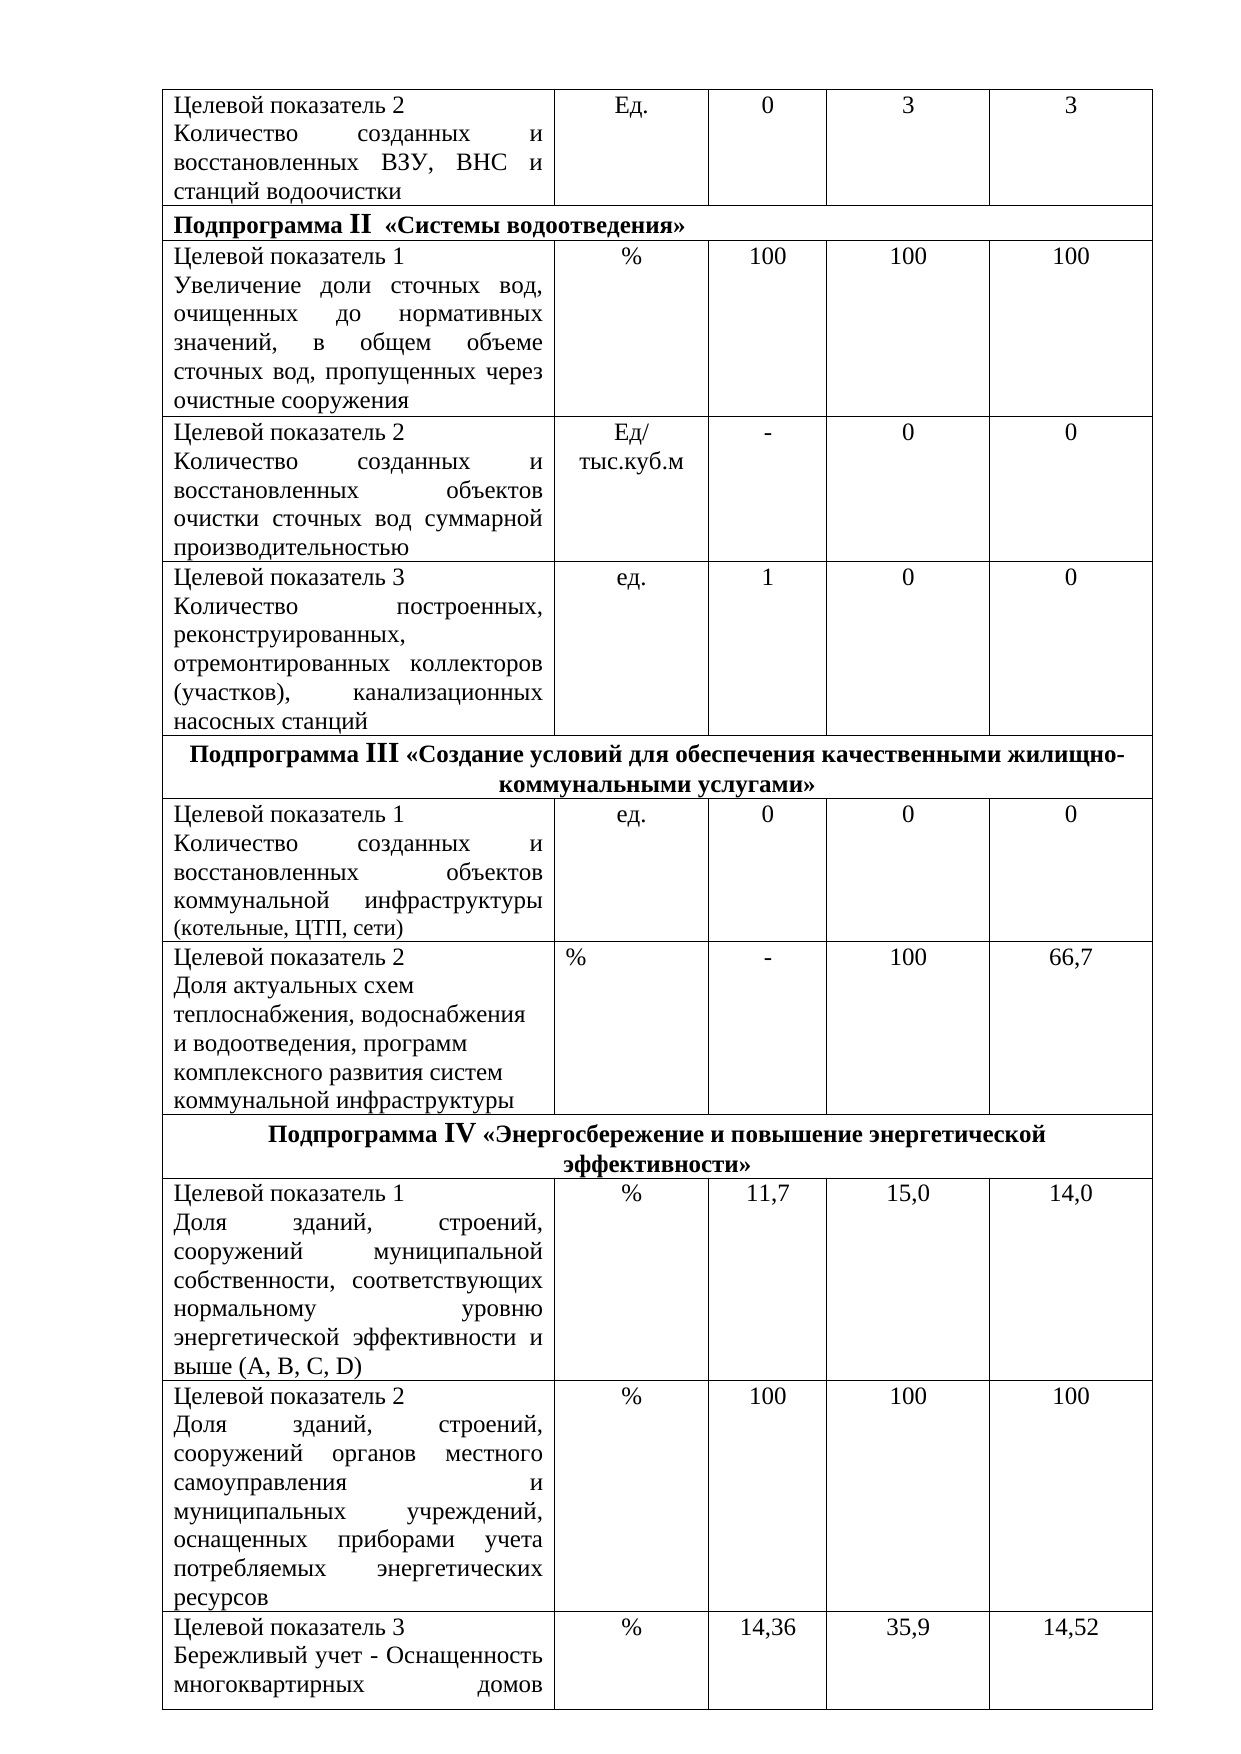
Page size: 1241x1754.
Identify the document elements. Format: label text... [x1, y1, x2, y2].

table_cell 0 [990, 562, 1152, 734]
table_cell Ед. [555, 90, 708, 205]
table_cell 0 [827, 562, 989, 734]
table_cell 14,0 [990, 1179, 1152, 1380]
table_cell 1 [709, 562, 826, 734]
table_cell 0 [709, 799, 826, 941]
table_cell Подпрограмма IV «Энергосбережение и повышение энергетической эффективности» [163, 1115, 1152, 1177]
table_cell Подпрограмма III «Создание условий для обеспечения качественными жилищно-коммунальными услугами» [163, 736, 1152, 798]
table_cell % [555, 241, 708, 416]
table_cell % [555, 1381, 708, 1611]
table_cell % [555, 1612, 708, 1708]
table_cell ед. [555, 799, 708, 941]
table_cell 0 [827, 799, 989, 941]
table_cell 3 [827, 90, 989, 205]
table_cell 100 [709, 241, 826, 416]
table_cell 14,36 [709, 1612, 826, 1708]
table_cell Целевой показатель 1 Количество созданных и восстановленных объектов коммунальной инфраструктуры (котельные, ЦТП, сети) [163, 799, 554, 941]
table_cell 14,52 [990, 1612, 1152, 1708]
table_cell Ед/тыс.куб.м [555, 417, 708, 561]
table_cell 0 [709, 90, 826, 205]
table_cell - [709, 942, 826, 1114]
table_cell Целевой показатель 2 Доля зданий, строений, сооружений органов местного самоуправления и муниципальных учреждений, оснащенных приборами учета потребляемых энергетических ресурсов [163, 1381, 554, 1611]
table_cell Целевой показатель 2 Количество созданных и восстановленных ВЗУ, ВНС и станций водоочистки [163, 90, 554, 205]
table_cell % [555, 1179, 708, 1380]
table_cell Целевой показатель 3 Количество построенных, реконструированных, отремонтированных коллекторов (участков), канализационных насосных станций [163, 562, 554, 734]
table_cell Целевой показатель 1 Увеличение доли сточных вод, очищенных до нормативных значений, в общем объеме сточных вод, пропущенных через очистные сооружения [163, 241, 554, 416]
table_cell 100 [827, 241, 989, 416]
table_cell ед. [555, 562, 708, 734]
table_cell 35,9 [827, 1612, 989, 1708]
table_cell % [555, 942, 708, 1114]
table_cell 0 [827, 417, 989, 561]
table_cell Целевой показатель 2 Количество созданных и восстановленных объектов очистки сточных вод суммарной производительностью [163, 417, 554, 561]
table_cell Целевой показатель 1 Доля зданий, строений, сооружений муниципальной собственности, соответствующих нормальному уровню энергетической эффективности и выше (А, B, C, D) [163, 1179, 554, 1380]
table_cell 11,7 [709, 1179, 826, 1380]
table_cell 0 [990, 417, 1152, 561]
table_cell 100 [990, 241, 1152, 416]
table_cell Целевой показатель 2 Доля актуальных схем теплоснабжения, водоснабжения и водоотведения, программ комплексного развития систем коммунальной инфраструктуры [163, 942, 554, 1114]
table_cell 3 [990, 90, 1152, 205]
table_cell 100 [827, 1381, 989, 1611]
table_cell 100 [990, 1381, 1152, 1611]
table_cell Подпрограмма II «Системы водоотведения» [163, 206, 1152, 240]
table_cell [163, 1612, 554, 1708]
table_cell 15,0 [827, 1179, 989, 1380]
table_cell 66,7 [990, 942, 1152, 1114]
table_cell 100 [827, 942, 989, 1114]
table_cell - [709, 417, 826, 561]
table_cell 0 [990, 799, 1152, 941]
table_cell 100 [709, 1381, 826, 1611]
